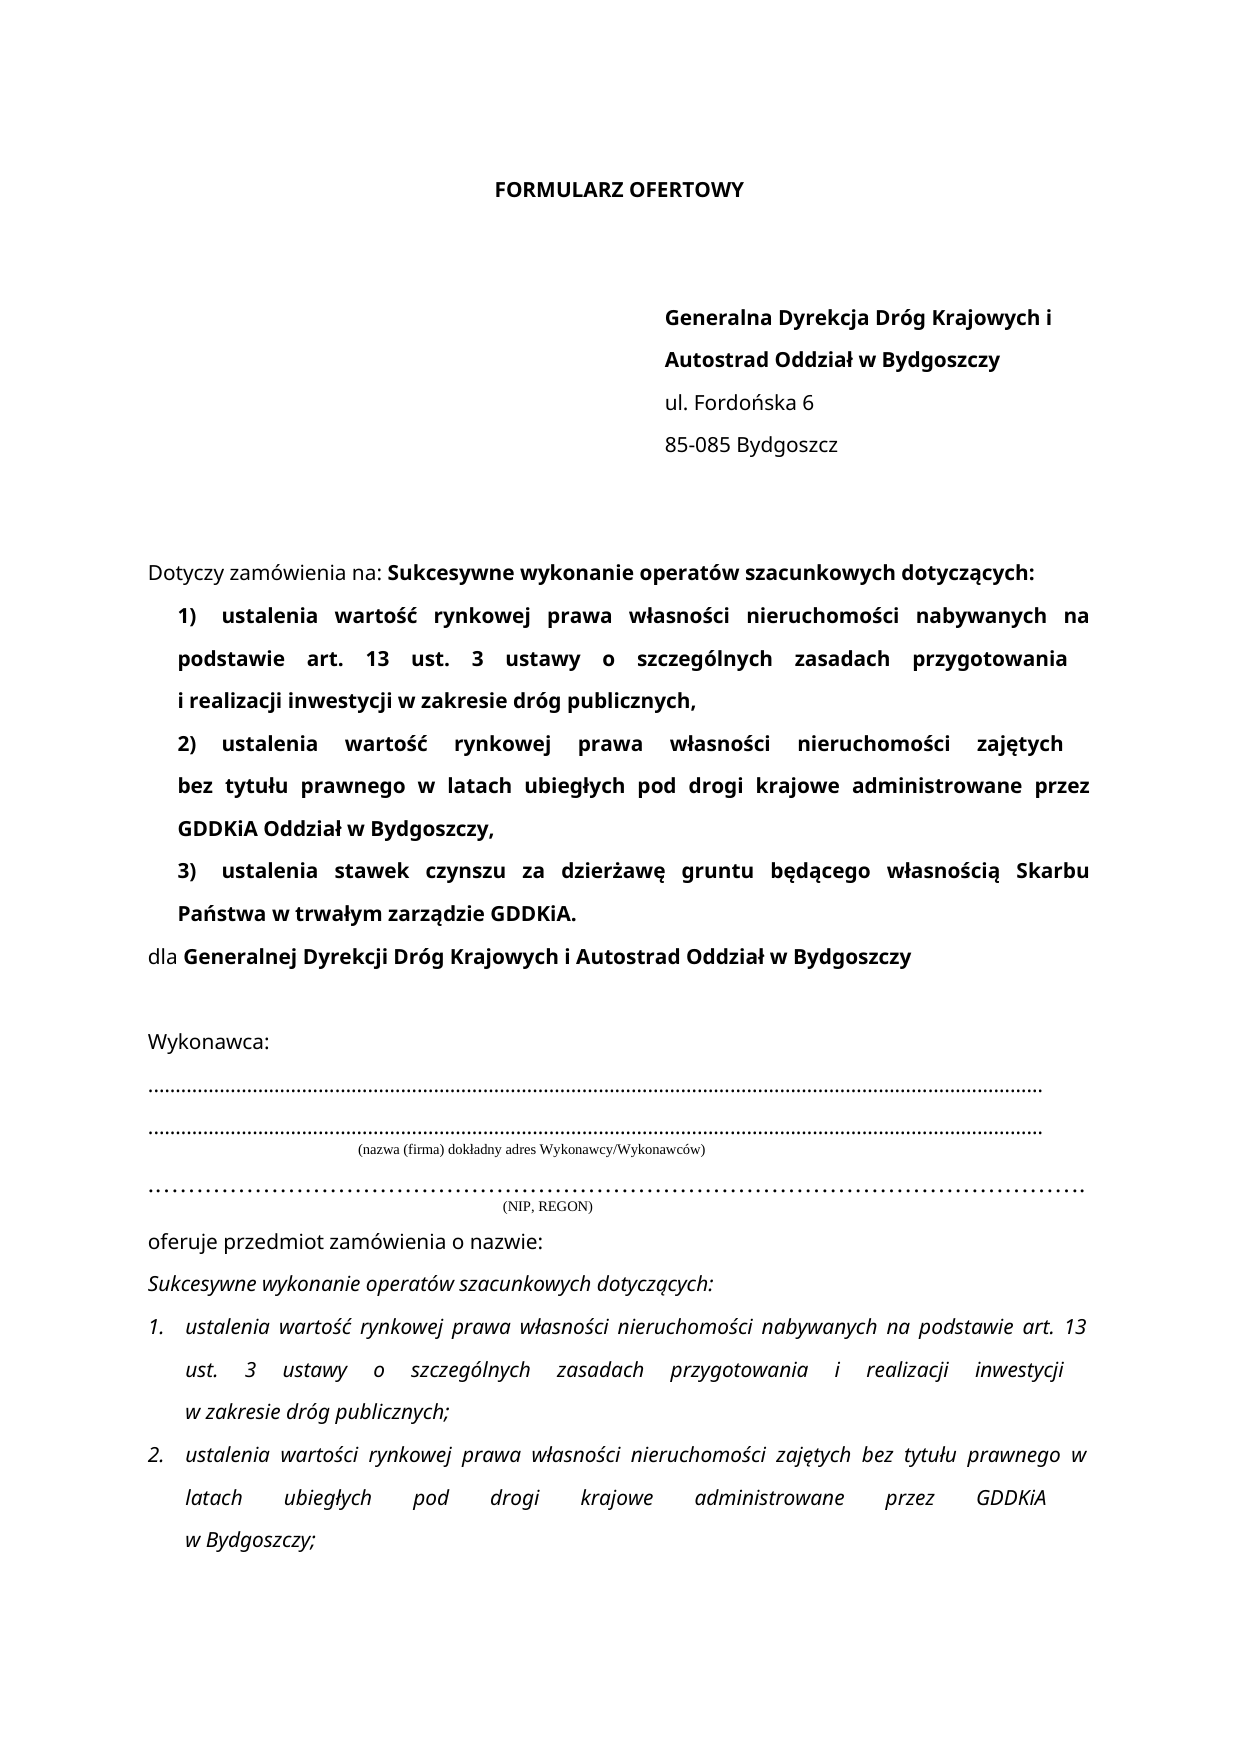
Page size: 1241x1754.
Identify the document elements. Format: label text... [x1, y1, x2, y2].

text 3) ustalenia stawek czynszu za dzierżawę gruntu będącego własnością Skarbu Państwa w trwałym zarządzie GDDKiA. [177, 857, 1091, 928]
text 1) ustalenia wartość rynkowej prawa własności nieruchomości nabywanych na podstawie art. 13 ust. 3 ustawy o szczególnych zasadach przygotowania i realizacji inwestycji w zakresie dróg publicznych, [177, 601, 1091, 715]
text Dotyczy zamówienia na: Sukcesywne wykonanie operatów szacunkowych dotyczących: [148, 558, 1091, 587]
text 85-085 Bydgoszcz [664, 431, 1091, 459]
text .……………………………………………………………………………………………………………………………………………… [148, 1070, 1091, 1098]
list ustalenia wartości rynkowej prawa własności nieruchomości zajętych bez tytułu prawnego w latach ubiegłych pod drogi krajowe administrowane przez GDDKiA w Bydgoszczy; [148, 1440, 1091, 1554]
text Generalna Dyrekcja Dróg Krajowych i Autostrad Oddział w Bydgoszczy [664, 303, 1091, 374]
text (NIP, REGON) [148, 1198, 1091, 1227]
text dla Generalnej Dyrekcji Dróg Krajowych i Autostrad Oddział w Bydgoszczy [148, 942, 1091, 970]
text (nazwa (firma) dokładny adres Wykonawcy/Wykonawców) [148, 1141, 1091, 1169]
list ustalenia wartość rynkowej prawa własności nieruchomości nabywanych na podstawie art. 13 ust. 3 ustawy o szczególnych zasadach przygotowania i realizacji inwestycji w zakresie dróg publicznych; [148, 1312, 1091, 1426]
text Wykonawca: [148, 1027, 1091, 1056]
text 2) ustalenia wartość rynkowej prawa własności nieruchomości zajętych bez tytułu prawnego w latach ubiegłych pod drogi krajowe administrowane przez GDDKiA Oddział w Bydgoszczy, [177, 729, 1091, 842]
text oferuje przedmiot zamówienia o nazwie: [148, 1227, 1091, 1255]
text .……………………………………………………………………………………………………………………………………………… [148, 1112, 1091, 1141]
text Sukcesywne wykonanie operatów szacunkowych dotyczących: [148, 1269, 1091, 1298]
text FORMULARZ OFERTOWY [148, 175, 1091, 203]
text ul. Fordońska 6 [664, 388, 1091, 416]
text .…………………………………………………………………………………………………. [148, 1169, 1091, 1198]
